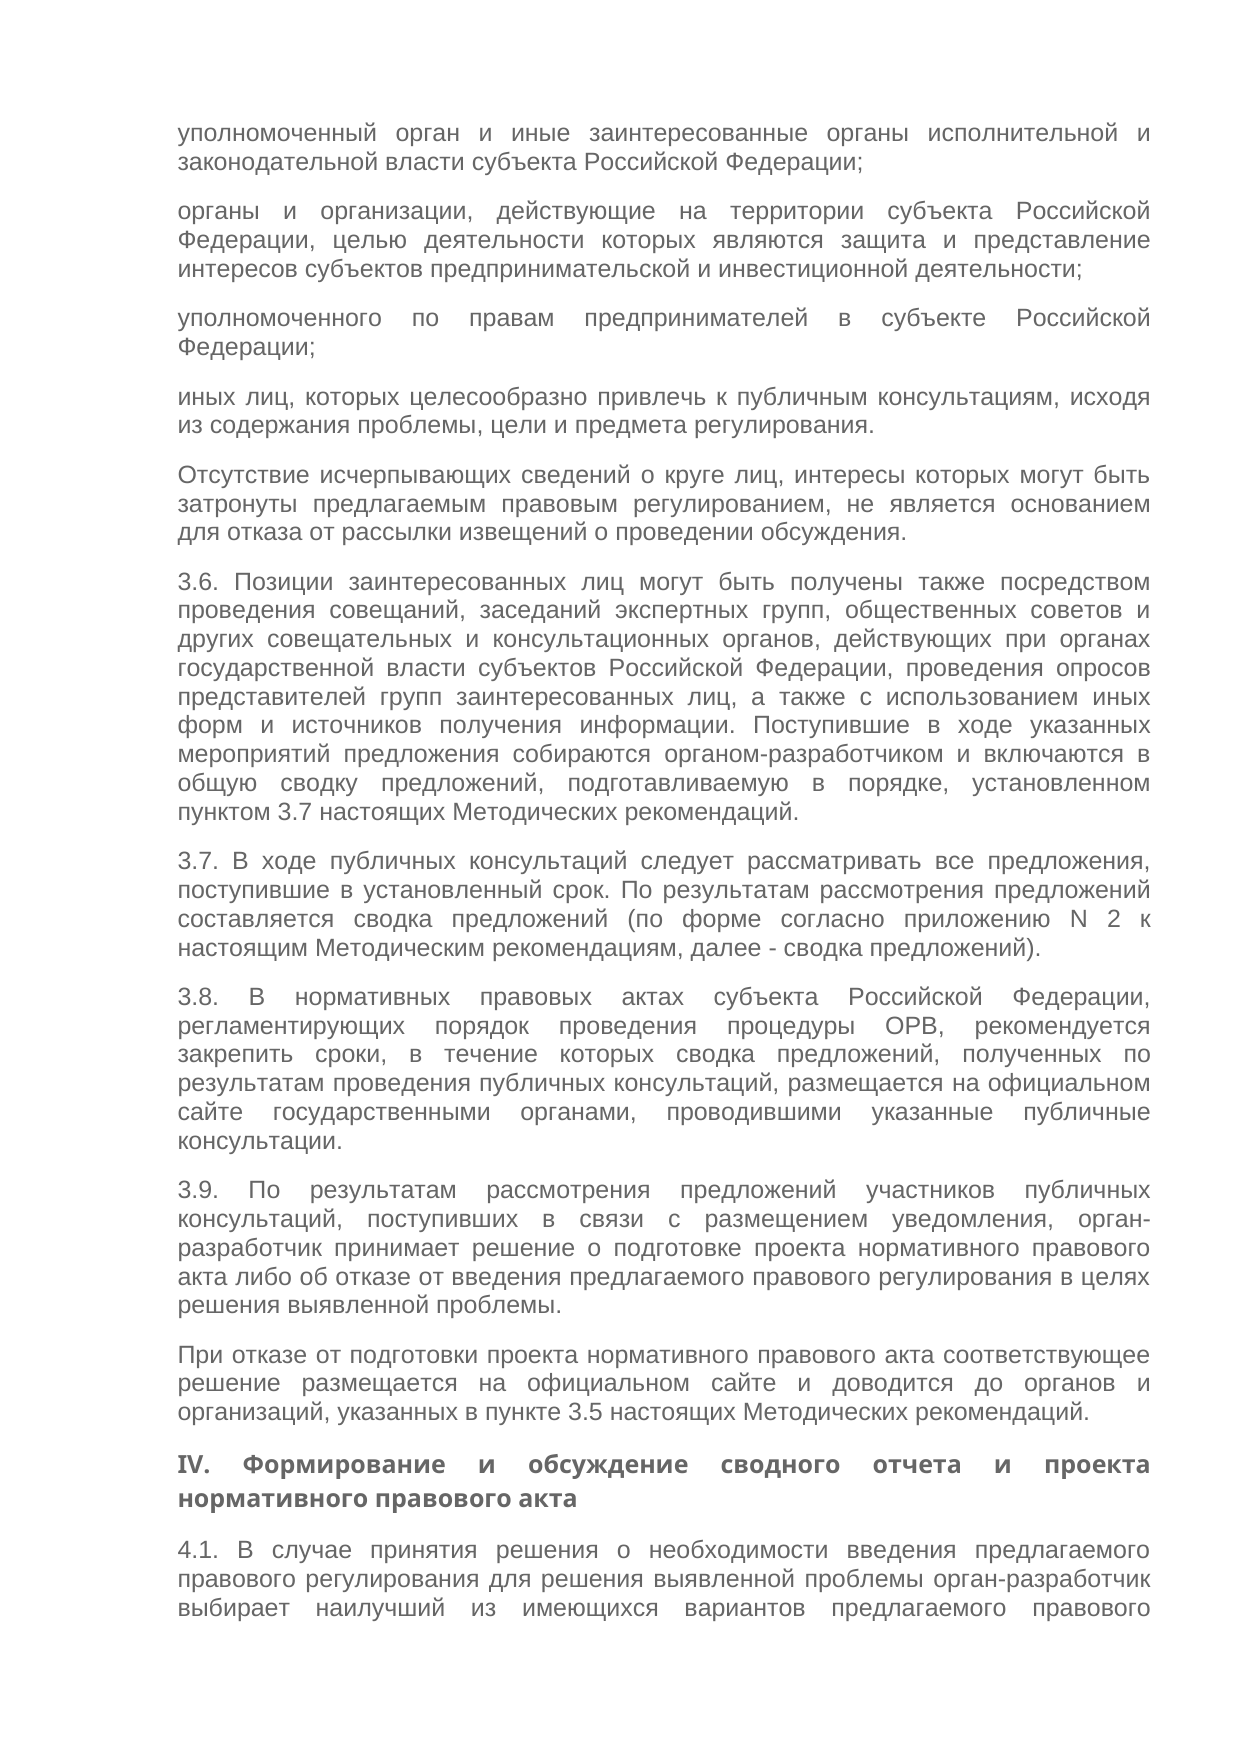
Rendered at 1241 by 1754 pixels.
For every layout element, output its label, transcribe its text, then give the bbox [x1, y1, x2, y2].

text Отсутствие исчерпывающих сведений о круге лиц, интересы которых могут быть затронуты предлагаемым правовым регулированием, не является основанием для отказа от рассылки извещений о проведении обсуждения. [177, 460, 1152, 546]
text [177, 1536, 1152, 1622]
text органы и организации, действующие на территории субъекта Российской Федерации, целью деятельности которых являются защита и представление интересов субъектов предпринимательской и инвестиционной деятельности; [177, 196, 1152, 283]
text 3.9. По результатам рассмотрения предложений участников публичных консультаций, поступивших в связи с размещением уведомления, орган-разработчик принимает решение о подготовке проекта нормативного правового акта либо об отказе от введения предлагаемого правового регулирования в целях решения выявленной проблемы. [177, 1175, 1152, 1319]
text 3.6. Позиции заинтересованных лиц могут быть получены также посредством проведения совещаний, заседаний экспертных групп, общественных советов и других совещательных и консультационных органов, действующих при органах государственной власти субъектов Российской Федерации, проведения опросов представителей групп заинтересованных лиц, а также с использованием иных форм и источников получения информации. Поступившие в ходе указанных мероприятий предложения собираются органом-разработчиком и включаются в общую сводку предложений, подготавливаемую в порядке, установленном пунктом 3.7 настоящих Методических рекомендаций. [177, 567, 1152, 826]
text 3.8. В нормативных правовых актах субъекта Российской Федерации, регламентирующих порядок проведения процедуры ОРВ, рекомендуется закрепить сроки, в течение которых сводка предложений, полученных по результатам проведения публичных консультаций, размещается на официальном сайте государственными органами, проводившими указанные публичные консультации. [177, 982, 1152, 1154]
text уполномоченного по правам предпринимателей в субъекте Российской Федерации; [177, 303, 1152, 361]
text 3.7. В ходе публичных консультаций следует рассматривать все предложения, поступившие в установленный срок. По результатам рассмотрения предложений составляется сводка предложений (по форме согласно приложению N 2 к настоящим Методическим рекомендациям, далее - сводка предложений). [177, 846, 1152, 961]
text IV. Формирование и обсуждение сводного отчета и проекта нормативного правового акта [177, 1447, 1152, 1515]
text уполномоченный орган и иные заинтересованные органы исполнительной и законодательной власти субъекта Российской Федерации; [177, 118, 1152, 176]
text При отказе от подготовки проекта нормативного правового акта соответствующее решение размещается на официальном сайте и доводится до органов и организаций, указанных в пункте 3.5 настоящих Методических рекомендаций. [177, 1340, 1152, 1426]
text иных лиц, которых целесообразно привлечь к публичным консультациям, исходя из содержания проблемы, цели и предмета регулирования. [177, 382, 1152, 439]
